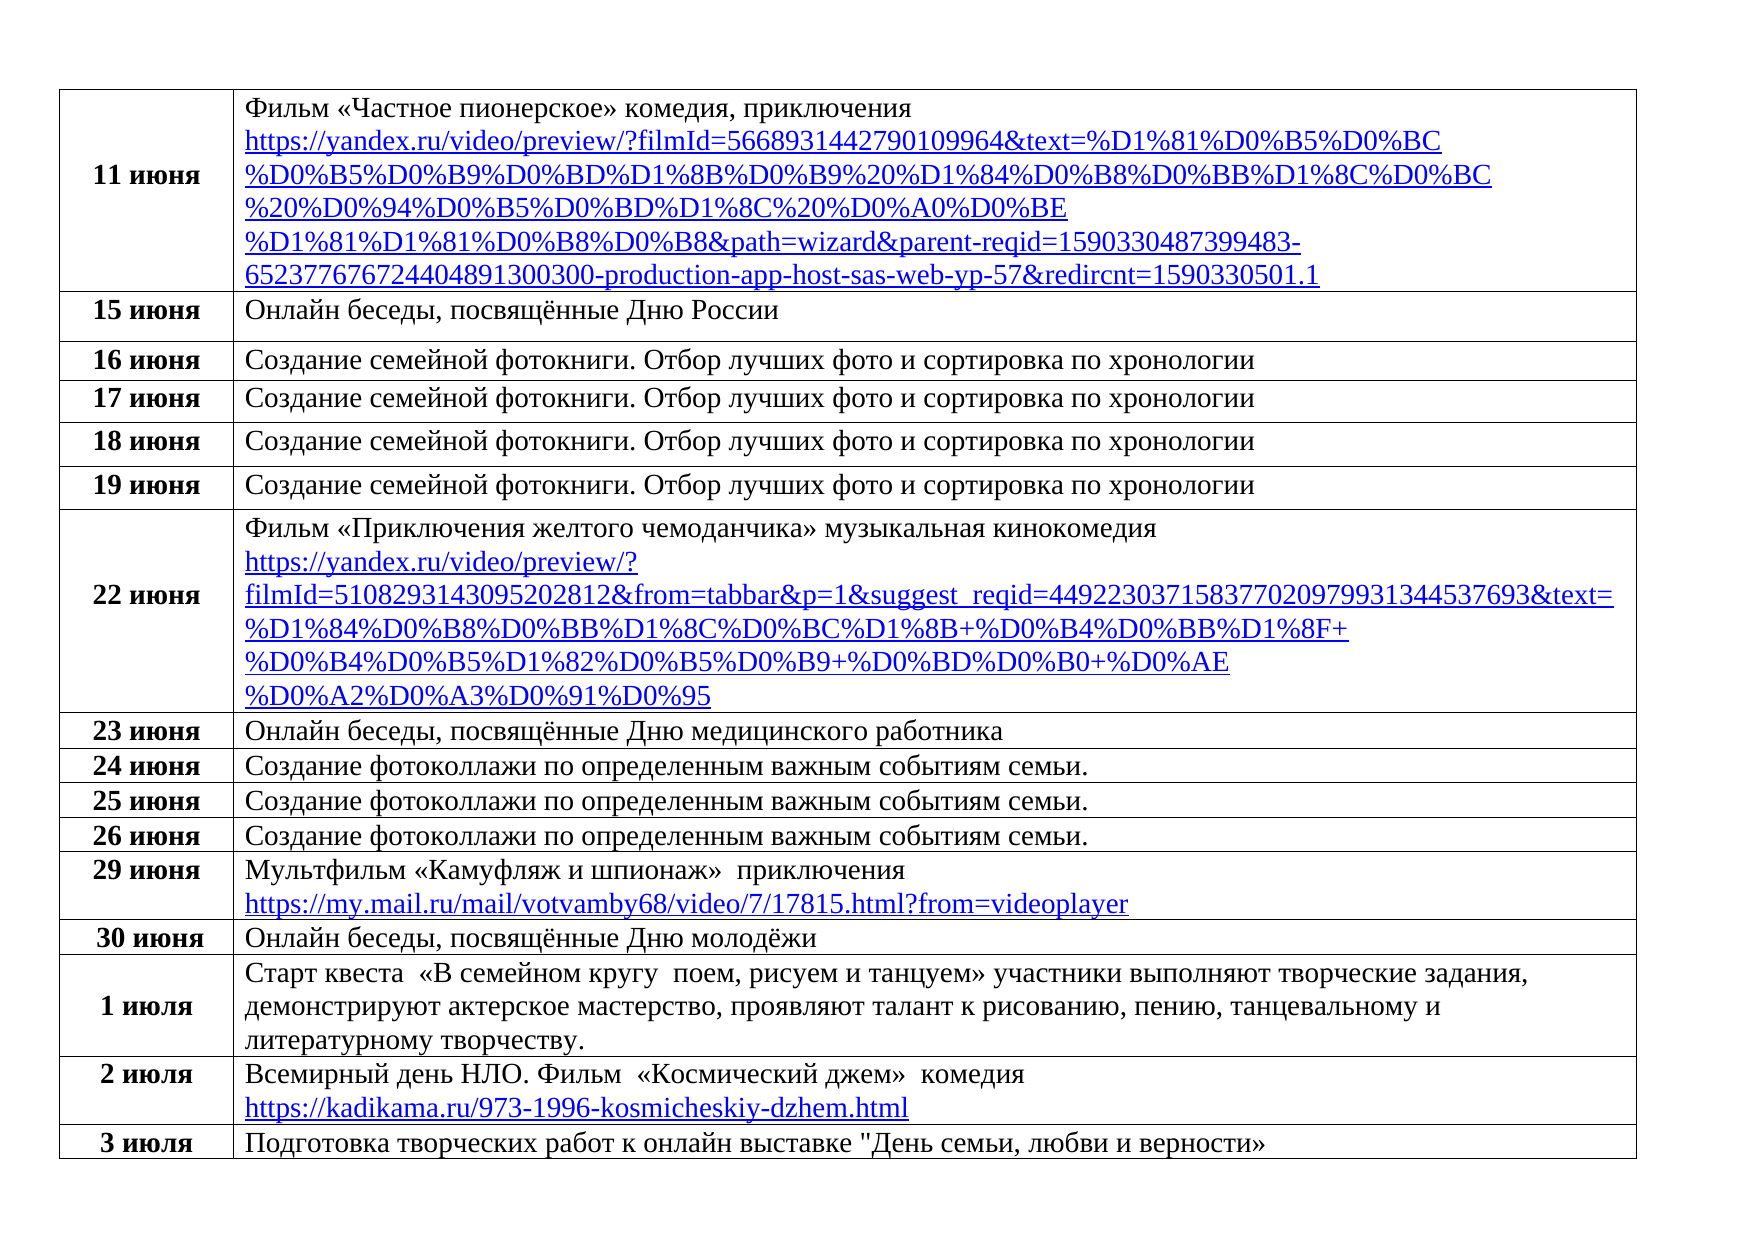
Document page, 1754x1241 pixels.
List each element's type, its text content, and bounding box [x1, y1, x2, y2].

table_cell 11 июня [60, 90, 233, 291]
table_cell Создание фотоколлажи по определенным важным событиям семьи. [234, 749, 1636, 782]
table_cell 18 июня [60, 423, 233, 466]
table_cell Мультфильм «Камуфляж и шпионаж» приключения https://my.mail.ru/mail/votvamby68/video/7/17815.html?from=videoplayer [234, 852, 1636, 919]
table_cell Онлайн беседы, посвящённые Дню медицинского работника [234, 713, 1636, 747]
table_cell 2 июля [60, 1057, 233, 1124]
table_cell Создание семейной фотокниги. Отбор лучших фото и сортировка по хронологии [234, 467, 1636, 509]
table_cell 24 июня [60, 749, 233, 782]
table_cell Создание фотоколлажи по определенным важным событиям семьи. [234, 818, 1636, 851]
table_cell 17 июня [60, 381, 233, 422]
table_cell Создание семейной фотокниги. Отбор лучших фото и сортировка по хронологии [234, 342, 1636, 379]
table_cell Онлайн беседы, посвящённые Дню молодёжи [234, 920, 1636, 954]
table_cell Создание семейной фотокниги. Отбор лучших фото и сортировка по хронологии [234, 381, 1636, 422]
table_cell Всемирный день НЛО. Фильм «Космический джем» комедия https://kadikama.ru/973-1996-kosmicheskiy-dzhem.html [234, 1057, 1636, 1124]
table_cell 25 июня [60, 783, 233, 817]
table_cell Фильм «Частное пионерское» комедия, приключения https://yandex.ru/video/preview/?filmId=5668931442790109964&text=%D1%81%D0%B5%D0%BC%D0%B5%D0%B9%D0%BD%D1%8B%D0%B9%20%D1%84%D0%B8%D0%BB%D1%8C%D0%BC%20%D0%94%D0%B5%D0%BD%D1%8C%20%D0%A0%D0%BE%D1%81%D1%81%D0%B8%D0%B8&path=wizard&parent-reqid=1590330487399483-652377676724404891300300-production-app-host-sas-web-yp-57&redircnt=1590330501.1 [234, 90, 1636, 291]
table_cell Онлайн беседы, посвящённые Дню России [234, 292, 1636, 341]
table_cell Создание фотоколлажи по определенным важным событиям семьи. [234, 783, 1636, 817]
table_cell 23 июня [60, 713, 233, 747]
table_cell 3 июля [60, 1125, 233, 1158]
table_cell 16 июня [60, 342, 233, 379]
table_cell Создание семейной фотокниги. Отбор лучших фото и сортировка по хронологии [234, 423, 1636, 466]
table_cell Старт квеста «В семейном кругу поем, рисуем и танцуем» участники выполняют творческие задания, демонстрируют актерское мастерство, проявляют талант к рисованию, пению, танцевальному и литературному творчеству. [234, 955, 1636, 1056]
table_cell 22 июня [60, 510, 233, 712]
table_cell 30 июня [60, 920, 233, 954]
table_cell 1 июля [60, 955, 233, 1056]
table_cell 19 июня [60, 467, 233, 509]
table_cell Фильм «Приключения желтого чемоданчика» музыкальная кинокомедия https://yandex.ru/video/preview/?filmId=5108293143095202812&from=tabbar&p=1&suggest_reqid=449223037158377020979931344537693&text=%D1%84%D0%B8%D0%BB%D1%8C%D0%BC%D1%8B+%D0%B4%D0%BB%D1%8F+%D0%B4%D0%B5%D1%82%D0%B5%D0%B9+%D0%BD%D0%B0+%D0%AE%D0%A2%D0%A3%D0%91%D0%95 [234, 510, 1636, 712]
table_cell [234, 1125, 1636, 1158]
table_cell 15 июня [60, 292, 233, 341]
table_cell 26 июня [60, 818, 233, 851]
table_cell 29 июня [60, 852, 233, 919]
